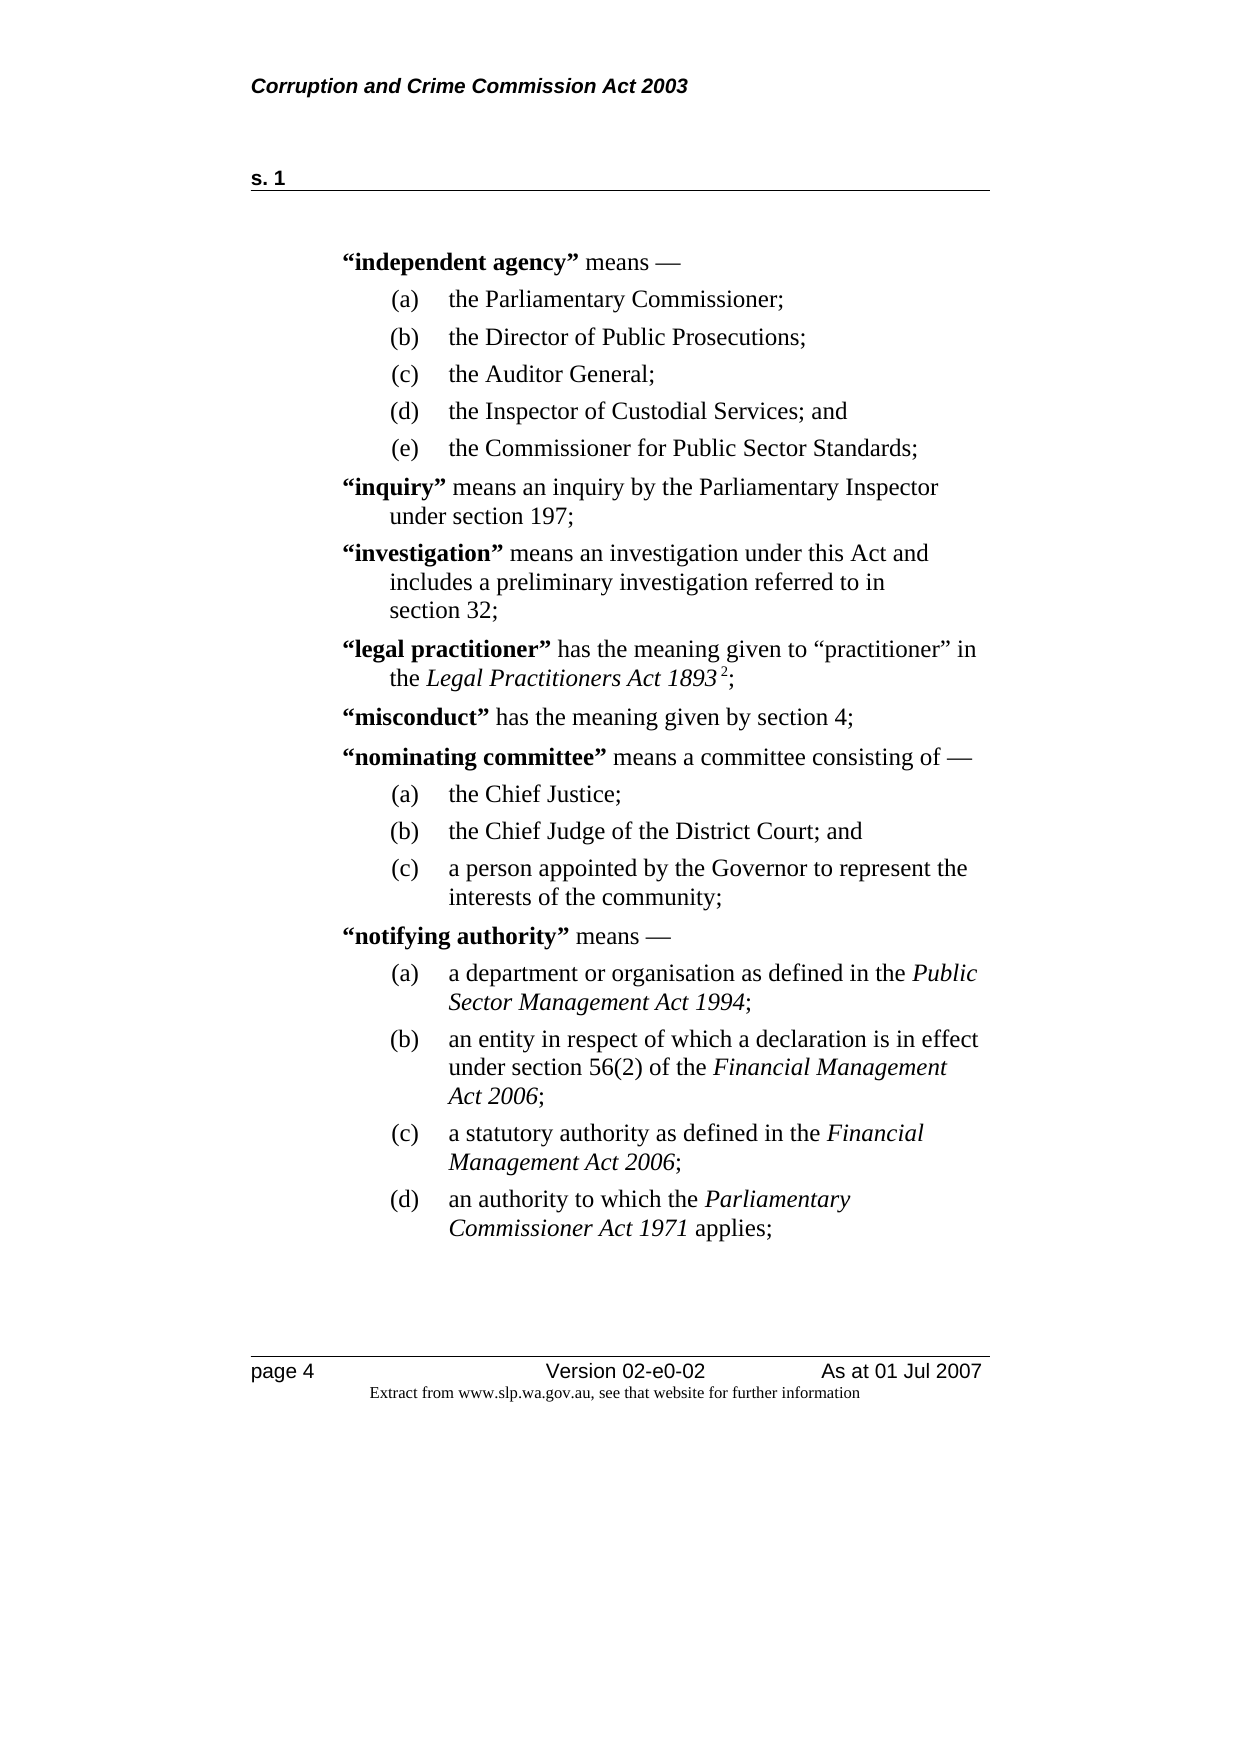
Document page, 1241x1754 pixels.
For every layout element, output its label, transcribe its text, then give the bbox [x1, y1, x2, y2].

text (a) a department or organisation as defined in the Public Sector Management Act 1994; [251, 958, 990, 1015]
text (c) the Auditor General; [251, 359, 990, 387]
text (b) an entity in respect of which a declaration is in effect under section 56(2) of the Financial Management Act 2006; [251, 1024, 990, 1110]
text (a) the Parliamentary Commissioner; [251, 284, 990, 313]
text (a) the Chief Justice; [251, 779, 990, 807]
text (c) a statutory authority as defined in the Financial Management Act 2006; [251, 1118, 990, 1176]
text (b) the Director of Public Prosecutions; [251, 322, 990, 350]
text (d) the Inspector of Custodial Services; and [251, 396, 990, 424]
text “misconduct” has the meaning given by section 4; [251, 702, 990, 731]
text “notifying authority” means — [251, 921, 990, 949]
text “legal practitioner” has the meaning given to “practitioner” in the Legal Practitioners Act 1893 2; [251, 634, 990, 692]
text (d) an authority to which the Parliamentary Commissioner Act 1971 applies; [251, 1184, 990, 1242]
text “independent agency” means — [251, 247, 990, 276]
text (b) the Chief Judge of the District Court; and [251, 816, 990, 844]
text “inquiry” means an inquiry by the Parliamentary Inspector under section 197; [251, 472, 990, 529]
text (c) a person appointed by the Governor to represent the interests of the community; [251, 853, 990, 910]
text “investigation” means an investigation under this Act and includes a preliminary investigation referred to in section 32; [251, 538, 990, 624]
text “nominating committee” means a committee consisting of — [251, 742, 990, 770]
text (e) the Commissioner for Public Sector Standards; [251, 433, 990, 462]
